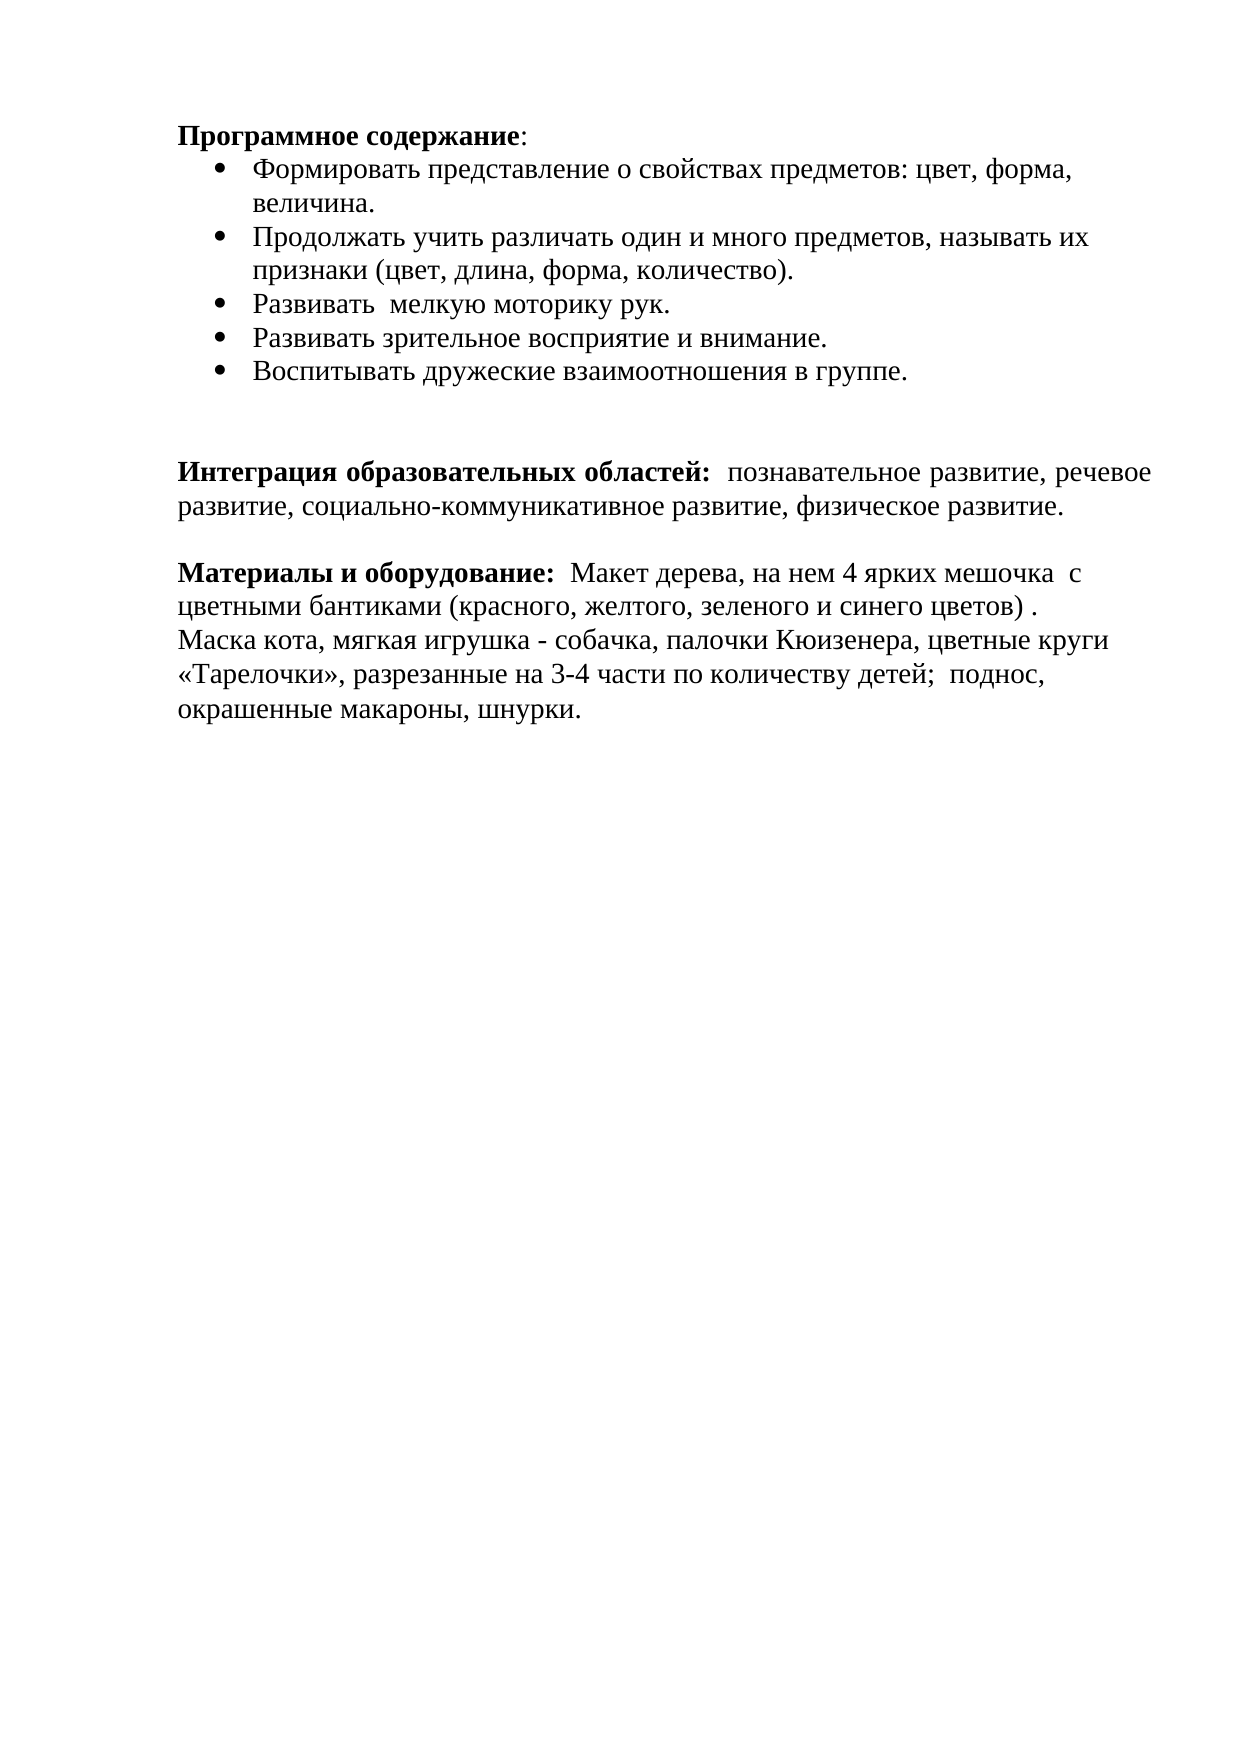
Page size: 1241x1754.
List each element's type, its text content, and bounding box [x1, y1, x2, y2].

list Воспитывать дружеские взаимоотношения в группе. [215, 353, 1152, 387]
text Маска кота, мягкая игрушка - собачка, палочки Кюизенера, цветные круги «Тарелочки», разрезанные на 3-4 части по количеству детей; поднос, окрашенные макароны, шнурки. [177, 622, 1152, 724]
list Формировать представление о свойствах предметов: цвет, форма, величина. [215, 152, 1152, 219]
list Продолжать учить различать один и много предметов, называть их признаки (цвет, длина, форма, количество). [215, 219, 1152, 286]
text Программное содержание: [177, 118, 1152, 152]
list Развивать мелкую моторику рук. [215, 286, 1152, 320]
list Развивать зрительное восприятие и внимание. [215, 320, 1152, 353]
text Материалы и оборудование: Макет дерева, на нем 4 ярких мешочка с цветными бантиками (красного, желтого, зеленого и синего цветов) . [177, 555, 1152, 622]
text Интеграция образовательных областей: познавательное развитие, речевое развитие, социально-коммуникативное развитие, физическое развитие. [177, 454, 1152, 521]
